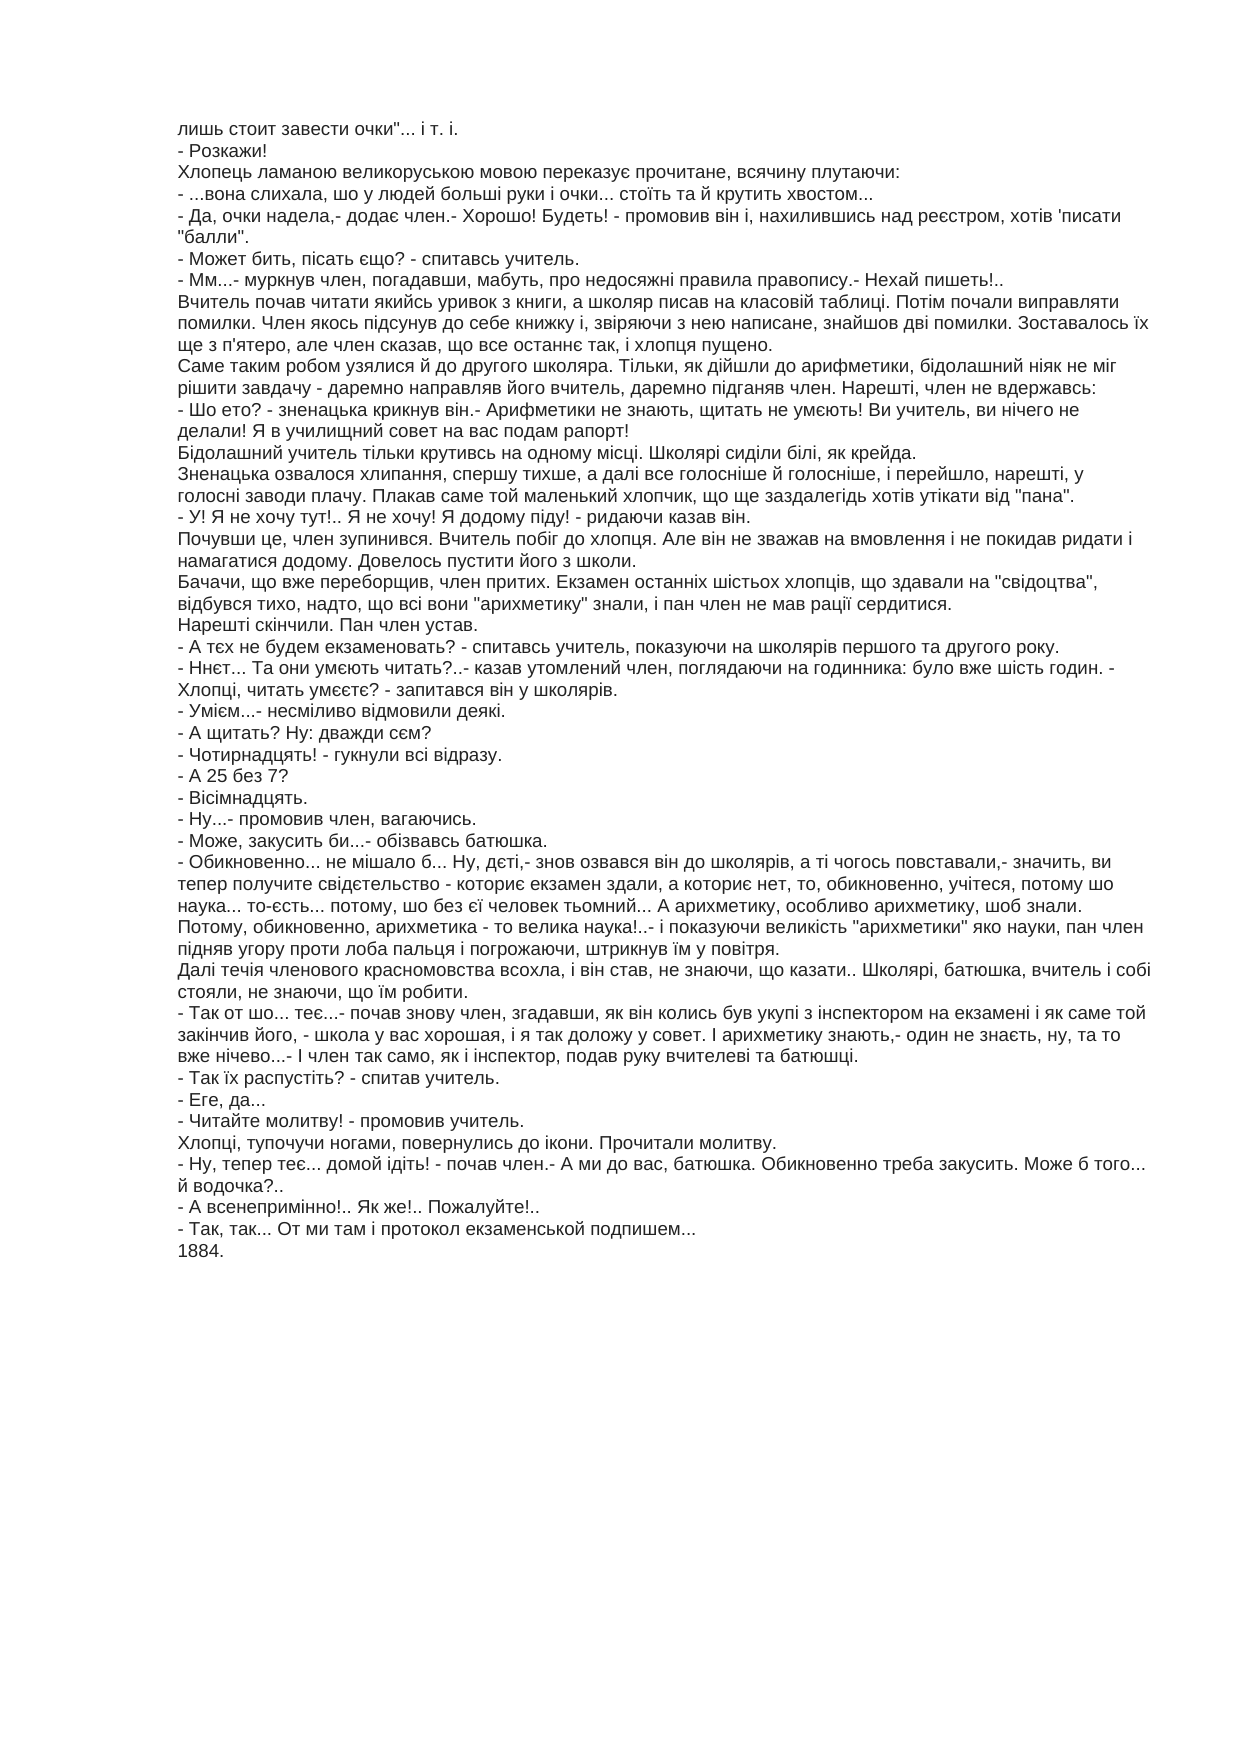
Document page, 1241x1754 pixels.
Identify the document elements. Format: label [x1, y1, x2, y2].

text [177, 118, 1152, 1261]
